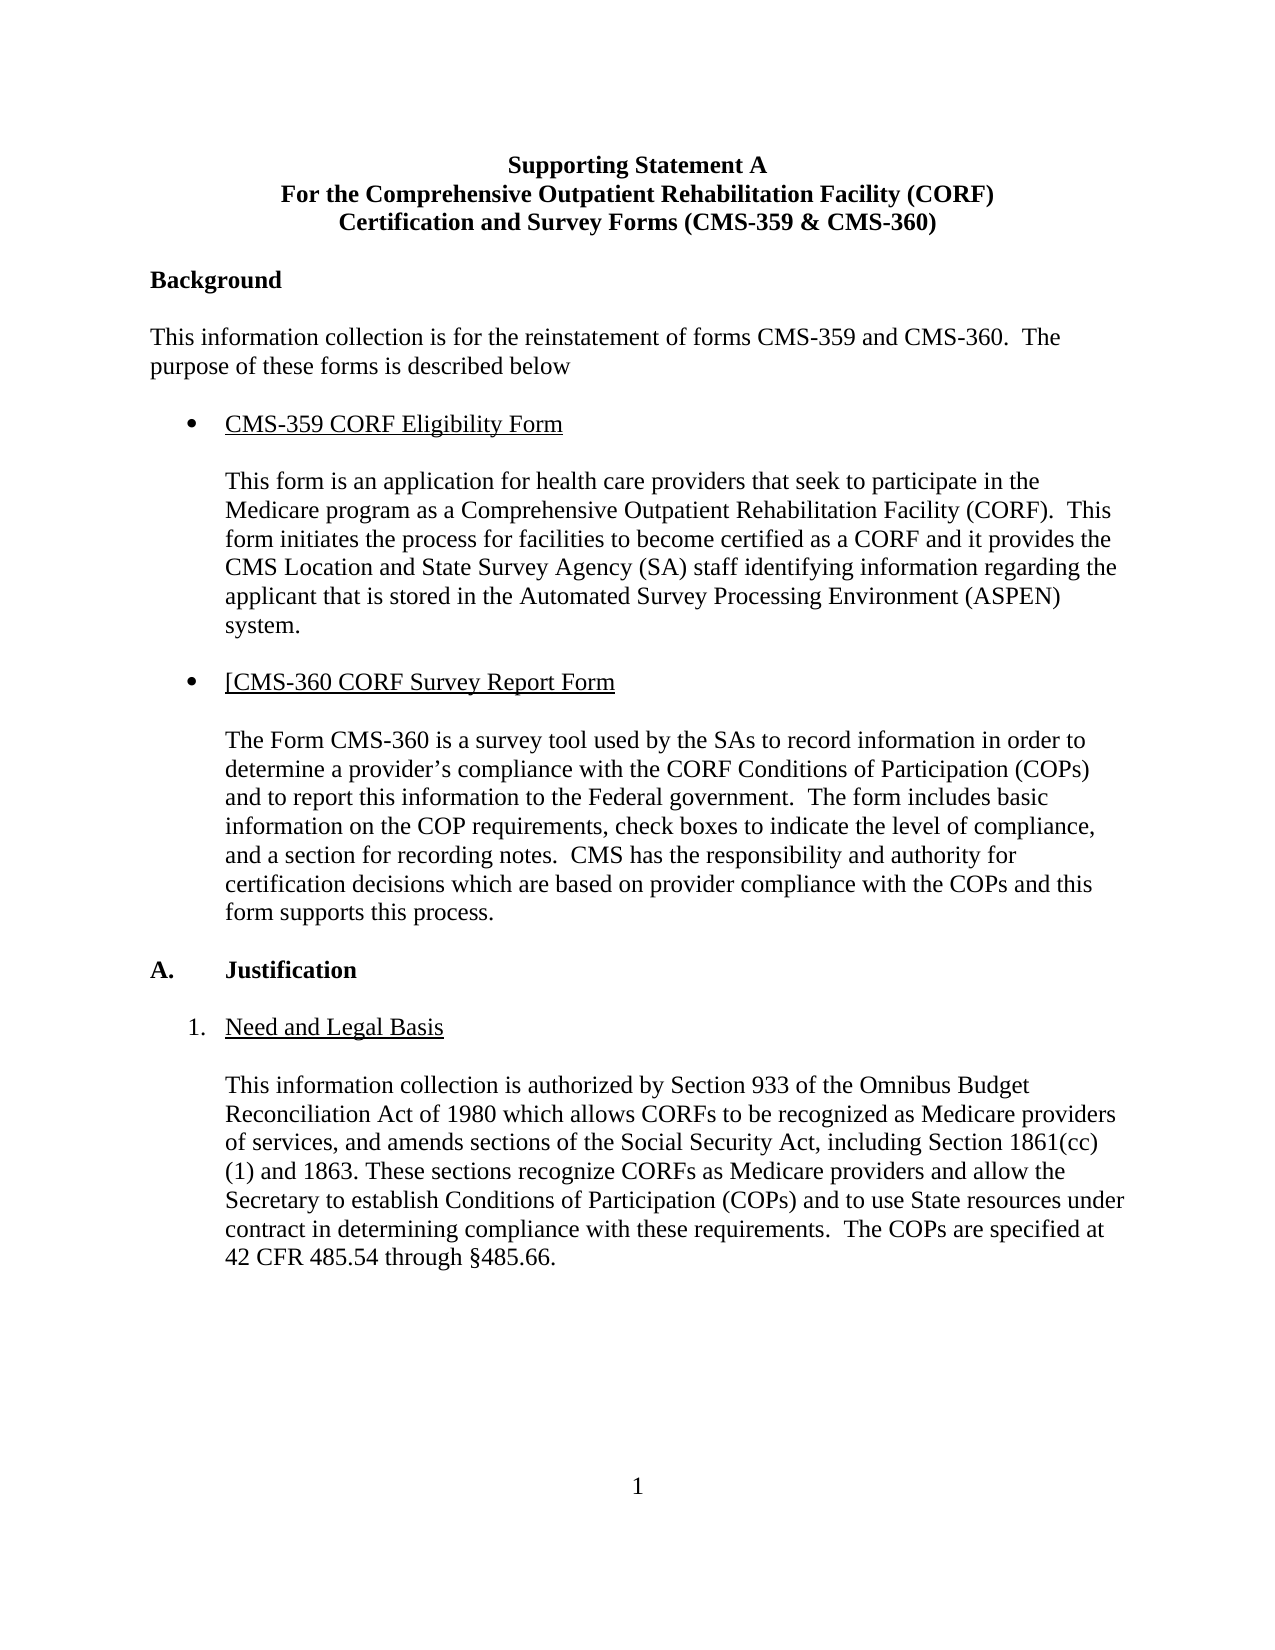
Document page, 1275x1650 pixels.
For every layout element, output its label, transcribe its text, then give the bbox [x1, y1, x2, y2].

list [CMS-360 CORF Survey Report Form [187, 667, 1125, 696]
text Supporting Statement A [150, 150, 1125, 179]
text The Form CMS-360 is a survey tool used by the SAs to record information in order to determine a provider’s compliance with the CORF Conditions of Participation (COPs) and to report this information to the Federal government. The form includes basic information on the COP requirements, check boxes to indicate the level of compliance, and a section for recording notes. CMS has the responsibility and authority for certification decisions which are based on provider compliance with the COPs and this form supports this process. [225, 725, 1125, 926]
text Background [150, 265, 1125, 294]
text This information collection is for the reinstatement of forms CMS-359 and CMS-360. The purpose of these forms is described below [150, 322, 1125, 380]
list Need and Legal Basis [187, 1012, 1125, 1041]
list CMS-359 CORF Eligibility Form [187, 409, 1125, 437]
text For the Comprehensive Outpatient Rehabilitation Facility (CORF) [150, 179, 1125, 207]
text This information collection is authorized by Section 933 of the Omnibus Budget Reconciliation Act of 1980 which allows CORFs to be recognized as Medicare providers of services, and amends sections of the Social Security Act, including Section 1861(cc)(1) and 1863. These sections recognize CORFs as Medicare providers and allow the Secretary to establish Conditions of Participation (COPs) and to use State resources under contract in determining compliance with these requirements. The COPs are specified at 42 CFR 485.54 through §485.66. [225, 1070, 1125, 1271]
text Certification and Survey Forms (CMS-359 & CMS-360) [150, 207, 1125, 236]
text This form is an application for health care providers that seek to participate in the Medicare program as a Comprehensive Outpatient Rehabilitation Facility (CORF). This form initiates the process for facilities to become certified as a CORF and it provides the CMS Location and State Survey Agency (SA) staff identifying information regarding the applicant that is stored in the Automated Survey Processing Environment (ASPEN) system. [225, 466, 1125, 639]
text A. Justification [150, 955, 1125, 984]
